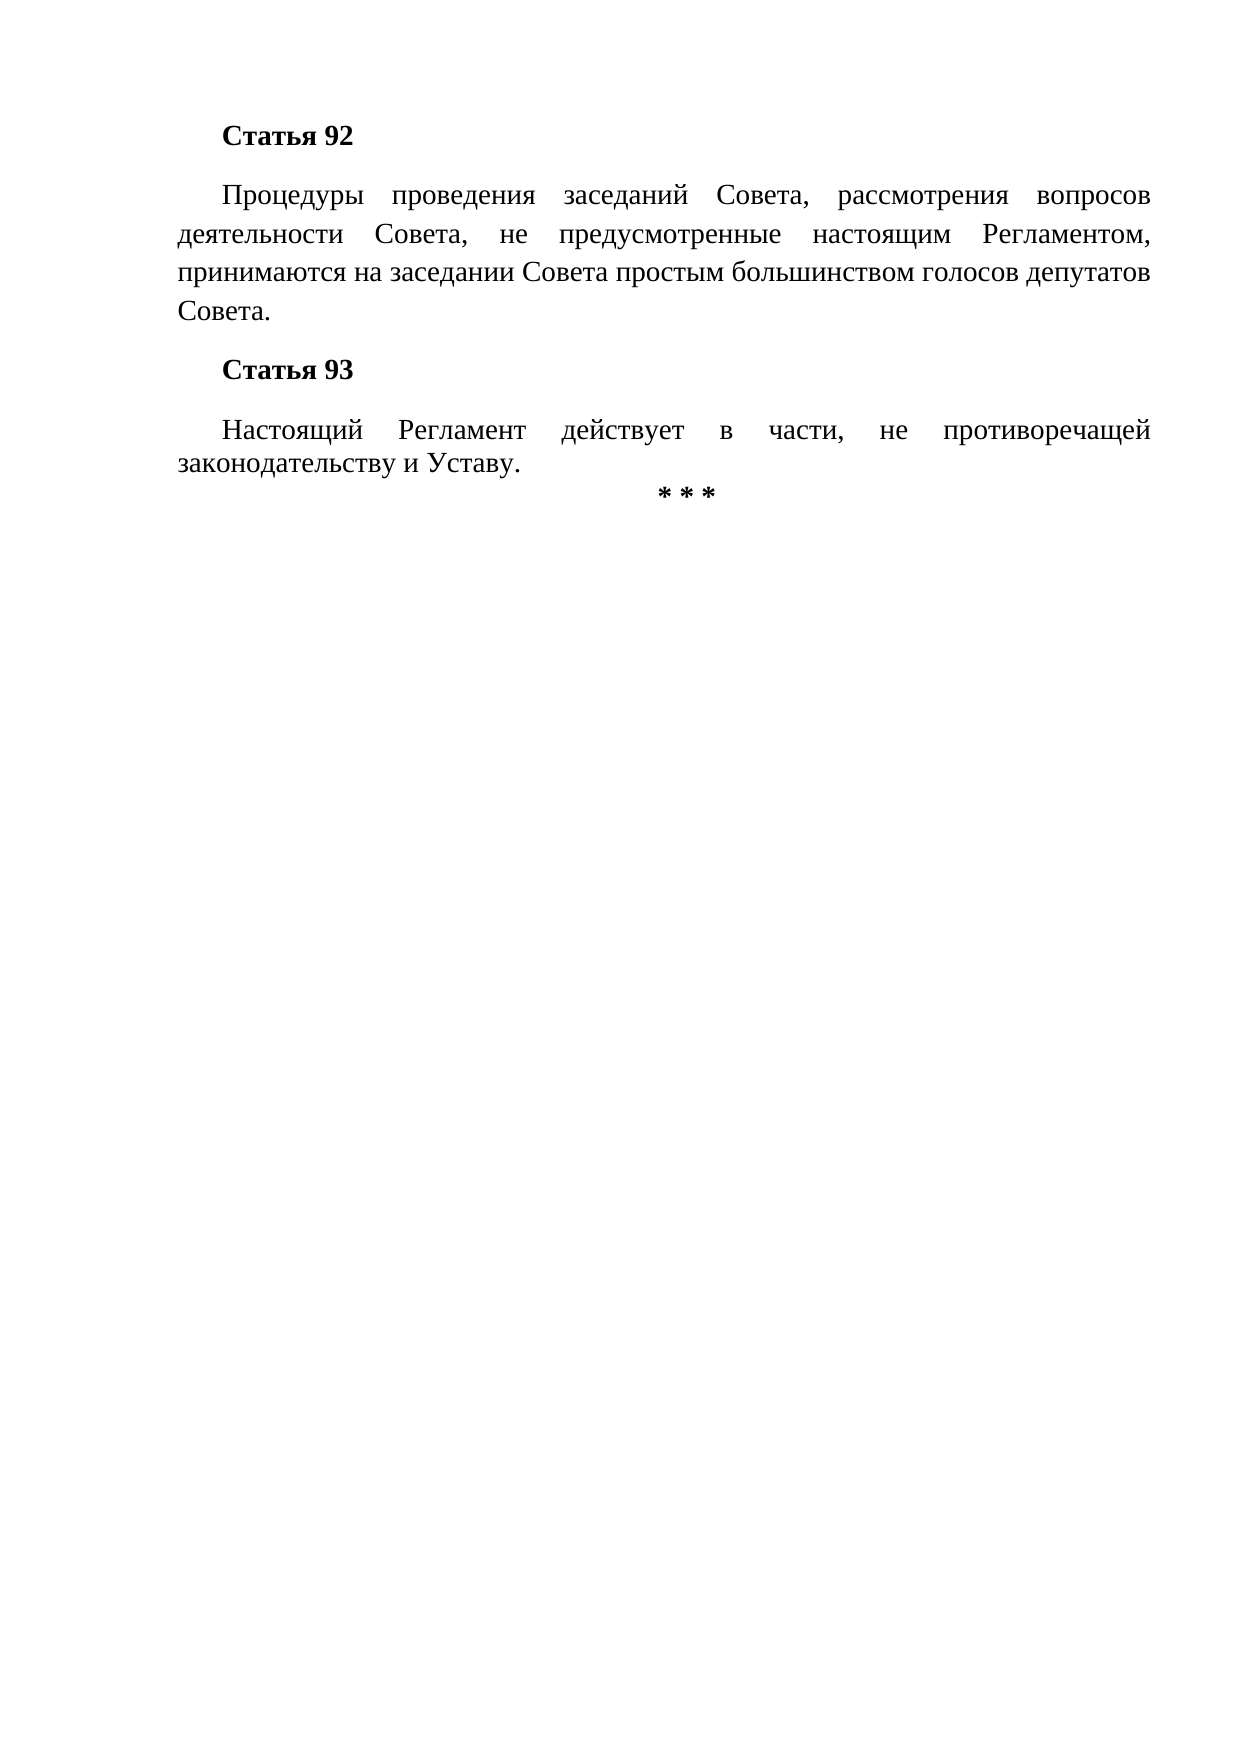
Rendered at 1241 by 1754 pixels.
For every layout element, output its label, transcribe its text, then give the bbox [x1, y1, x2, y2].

text Статья 93 [177, 352, 1152, 386]
text Настоящий Регламент действует в части, не противоречащей законодательству и Уставу. [177, 412, 1152, 479]
text * * * [177, 479, 1152, 512]
text Статья 92 [177, 118, 1152, 152]
text Процедуры проведения заседаний Совета, рассмотрения вопросов деятельности Совета, не предусмотренные настоящим Регламентом, принимаются на заседании Совета простым большинством голосов депутатов Совета. [177, 177, 1152, 327]
